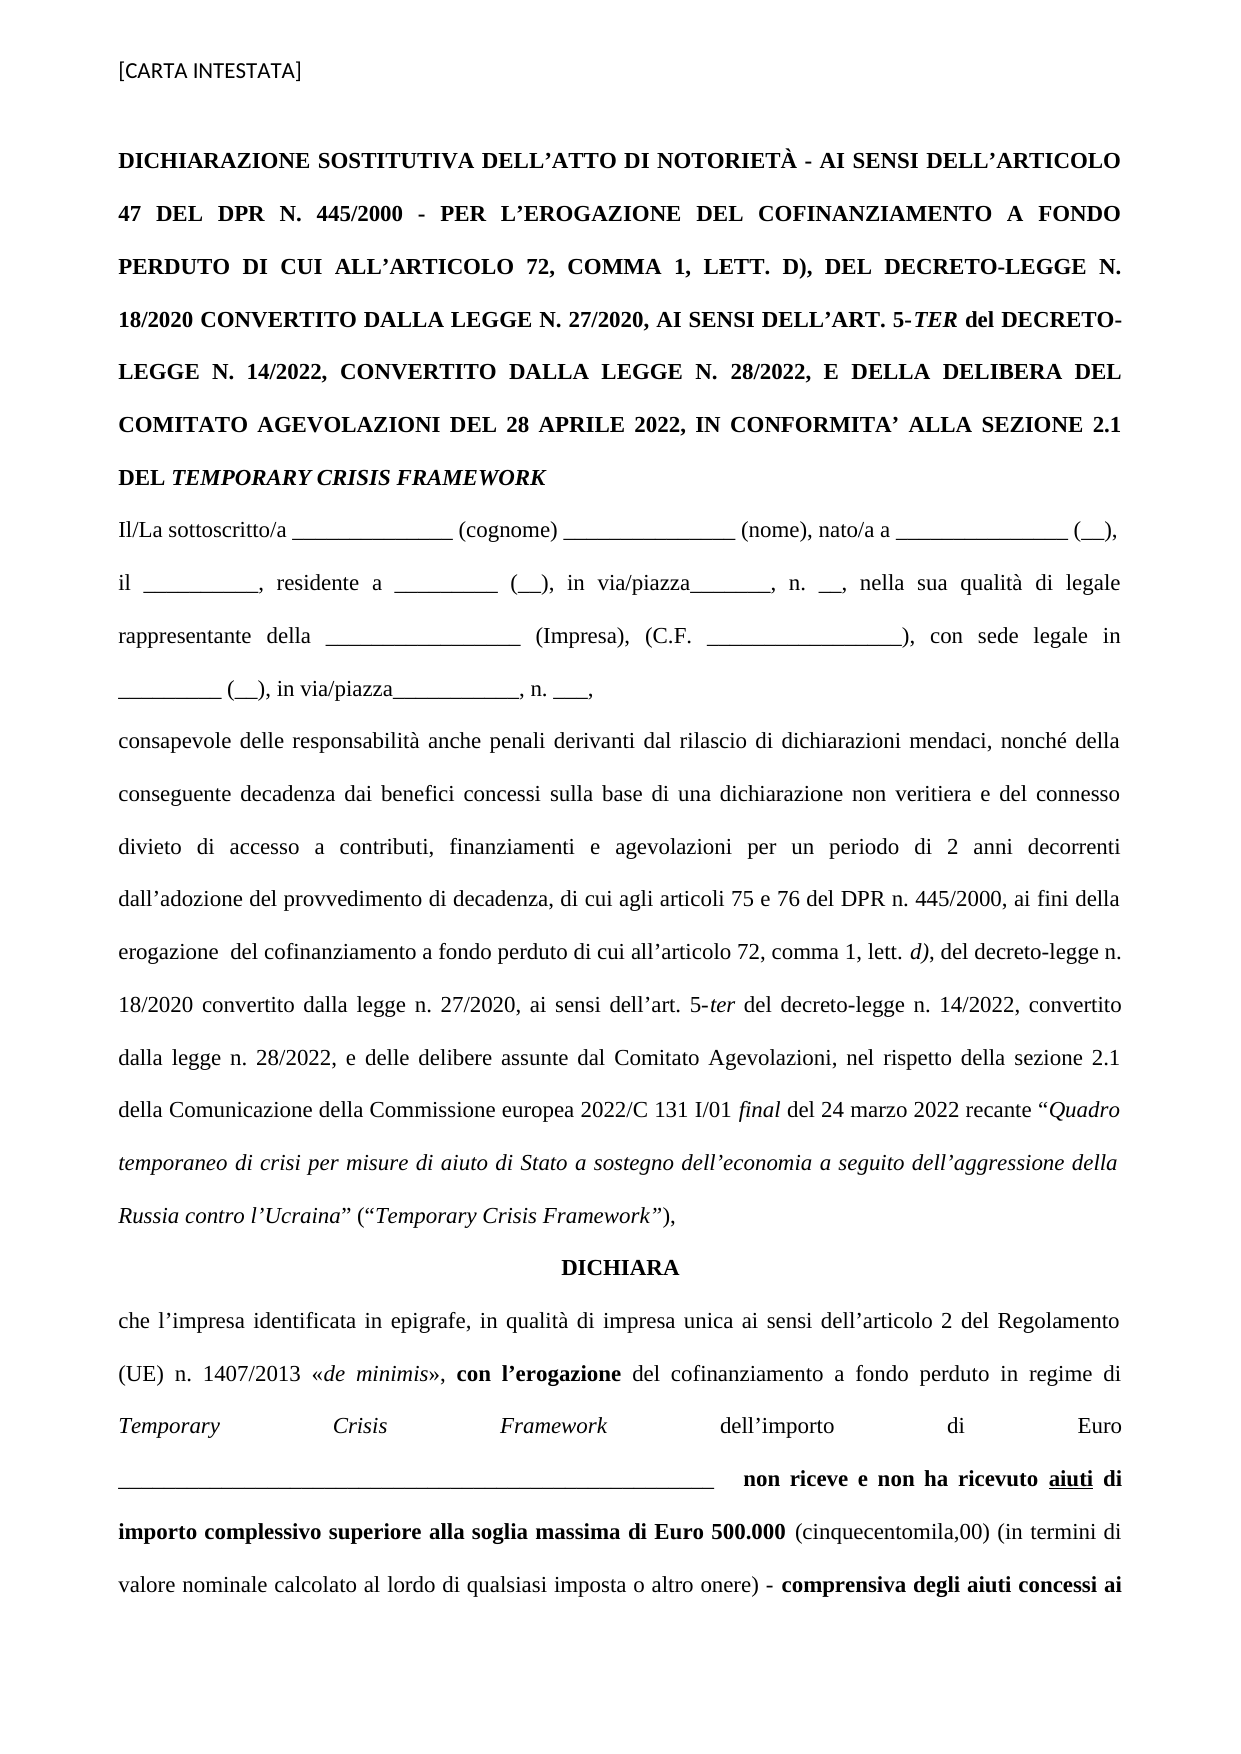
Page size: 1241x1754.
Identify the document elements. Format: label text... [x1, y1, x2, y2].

text il __________, residente a _________ (__), in via/piazza_______, n. __, nella sua qualità di legale rappresentante della _________________ (Impresa), (C.F. _________________), con sede legale in _________ (__), in via/piazza___________, n. ___, [118, 569, 1122, 701]
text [118, 1307, 1122, 1597]
text DICHIARA [118, 1254, 1122, 1281]
text consapevole delle responsabilità anche penali derivanti dal rilascio di dichiarazioni mendaci, nonché della conseguente decadenza dai benefici concessi sulla base di una dichiarazione non veritiera e del connesso divieto di accesso a contributi, finanziamenti e agevolazioni per un periodo di 2 anni decorrenti dall’adozione del provvedimento di decadenza, di cui agli articoli 75 e 76 del DPR n. 445/2000, ai fini della erogazione del cofinanziamento a fondo perduto di cui all’articolo 72, comma 1, lett. d), del decreto-legge n. 18/2020 convertito dalla legge n. 27/2020, ai sensi dell’art. 5-ter del decreto-legge n. 14/2022, convertito dalla legge n. 28/2022, e delle delibere assunte dal Comitato Agevolazioni, nel rispetto della sezione 2.1 della Comunicazione della Commissione europea 2022/C 131 I/01 final del 24 marzo 2022 recante “Quadro temporaneo di crisi per misure di aiuto di Stato a sostegno dell’economia a seguito dell’aggressione della Russia contro l’Ucraina” (“Temporary Crisis Framework”), [118, 727, 1122, 1228]
text DICHIARAZIONE SOSTITUTIVA DELL’ATTO DI NOTORIETÀ - AI SENSI DELL’ARTICOLO 47 DEL DPR N. 445/2000 - PER L’EROGAZIONE DEL COFINANZIAMENTO A FONDO PERDUTO DI CUI ALL’ARTICOLO 72, COMMA 1, LETT. D), DEL DECRETO-LEGGE N. 18/2020 CONVERTITO DALLA LEGGE N. 27/2020, AI SENSI DELL’ART. 5-TER del DECRETO-LEGGE N. 14/2022, convertito dalla LEGGE n. 28/2022, E DELLA DELIBERA DEL COMITATO AGEVOLAZIONI DEL 28 APRILE 2022, IN CONFORMITA’ ALLA SEZIONE 2.1 del Temporary Crisis Framework [118, 148, 1122, 490]
text Il/La sottoscritto/a ______________ (cognome) _______________ (nome), nato/a a _______________ (__), [118, 517, 1122, 543]
